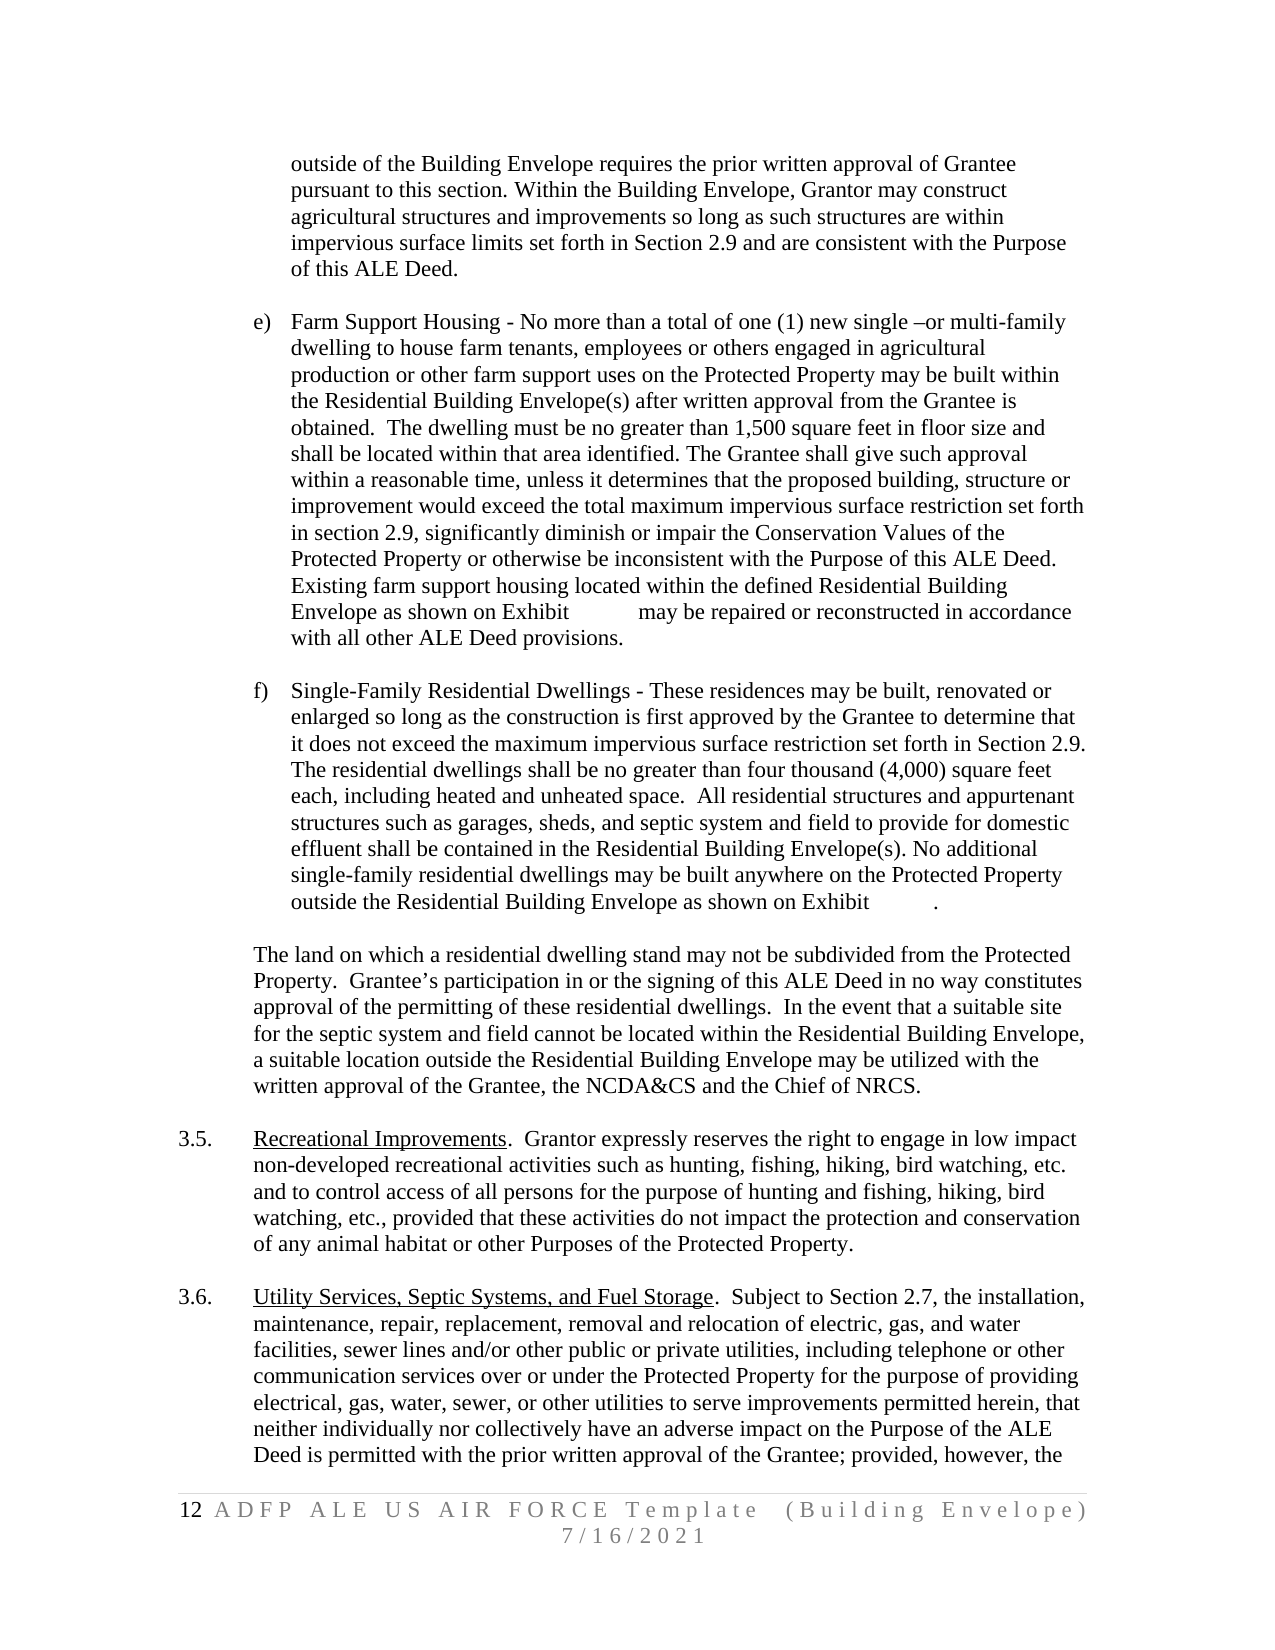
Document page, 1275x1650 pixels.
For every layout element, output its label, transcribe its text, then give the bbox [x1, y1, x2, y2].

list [253, 150, 1087, 282]
list Farm Support Housing - No more than a total of one (1) new single –or multi-family dwelling to house farm tenants, employees or others engaged in agricultural production or other farm support uses on the Protected Property may be built within the Residential Building Envelope(s) after written approval from the Grantee is obtained. The dwelling must be no greater than 1,500 square feet in floor size and shall be located within that area identified. The Grantee shall give such approval within a reasonable time, unless it determines that the proposed building, structure or improvement would exceed the total maximum impervious surface restriction set forth in section 2.9, significantly diminish or impair the Conservation Values of the Protected Property or otherwise be inconsistent with the Purpose of this ALE Deed. Existing farm support housing located within the defined Residential Building Envelope as shown on Exhibit may be repaired or reconstructed in accordance with all other ALE Deed provisions. [253, 308, 1087, 651]
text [178, 1283, 1087, 1468]
text 3.5. Recreational Improvements. Grantor expressly reserves the right to engage in low impact non-developed recreational activities such as hunting, fishing, hiking, bird watching, etc. and to control access of all persons for the purpose of hunting and fishing, hiking, bird watching, etc., provided that these activities do not impact the protection and conservation of any animal habitat or other Purposes of the Protected Property. [178, 1125, 1087, 1257]
list Single-Family Residential Dwellings - These residences may be built, renovated or enlarged so long as the construction is first approved by the Grantee to determine that it does not exceed the maximum impervious surface restriction set forth in Section 2.9. The residential dwellings shall be no greater than four thousand (4,000) square feet each, including heated and unheated space. All residential structures and appurtenant structures such as garages, sheds, and septic system and field to provide for domestic effluent shall be contained in the Residential Building Envelope(s). No additional single-family residential dwellings may be built anywhere on the Protected Property outside the Residential Building Envelope as shown on Exhibit . [253, 677, 1087, 914]
text The land on which a residential dwelling stand may not be subdivided from the Protected Property. Grantee’s participation in or the signing of this ALE Deed in no way constitutes approval of the permitting of these residential dwellings. In the event that a suitable site for the septic system and field cannot be located within the Residential Building Envelope, a suitable location outside the Residential Building Envelope may be utilized with the written approval of the Grantee, the NCDA&CS and the Chief of NRCS. [253, 941, 1087, 1099]
